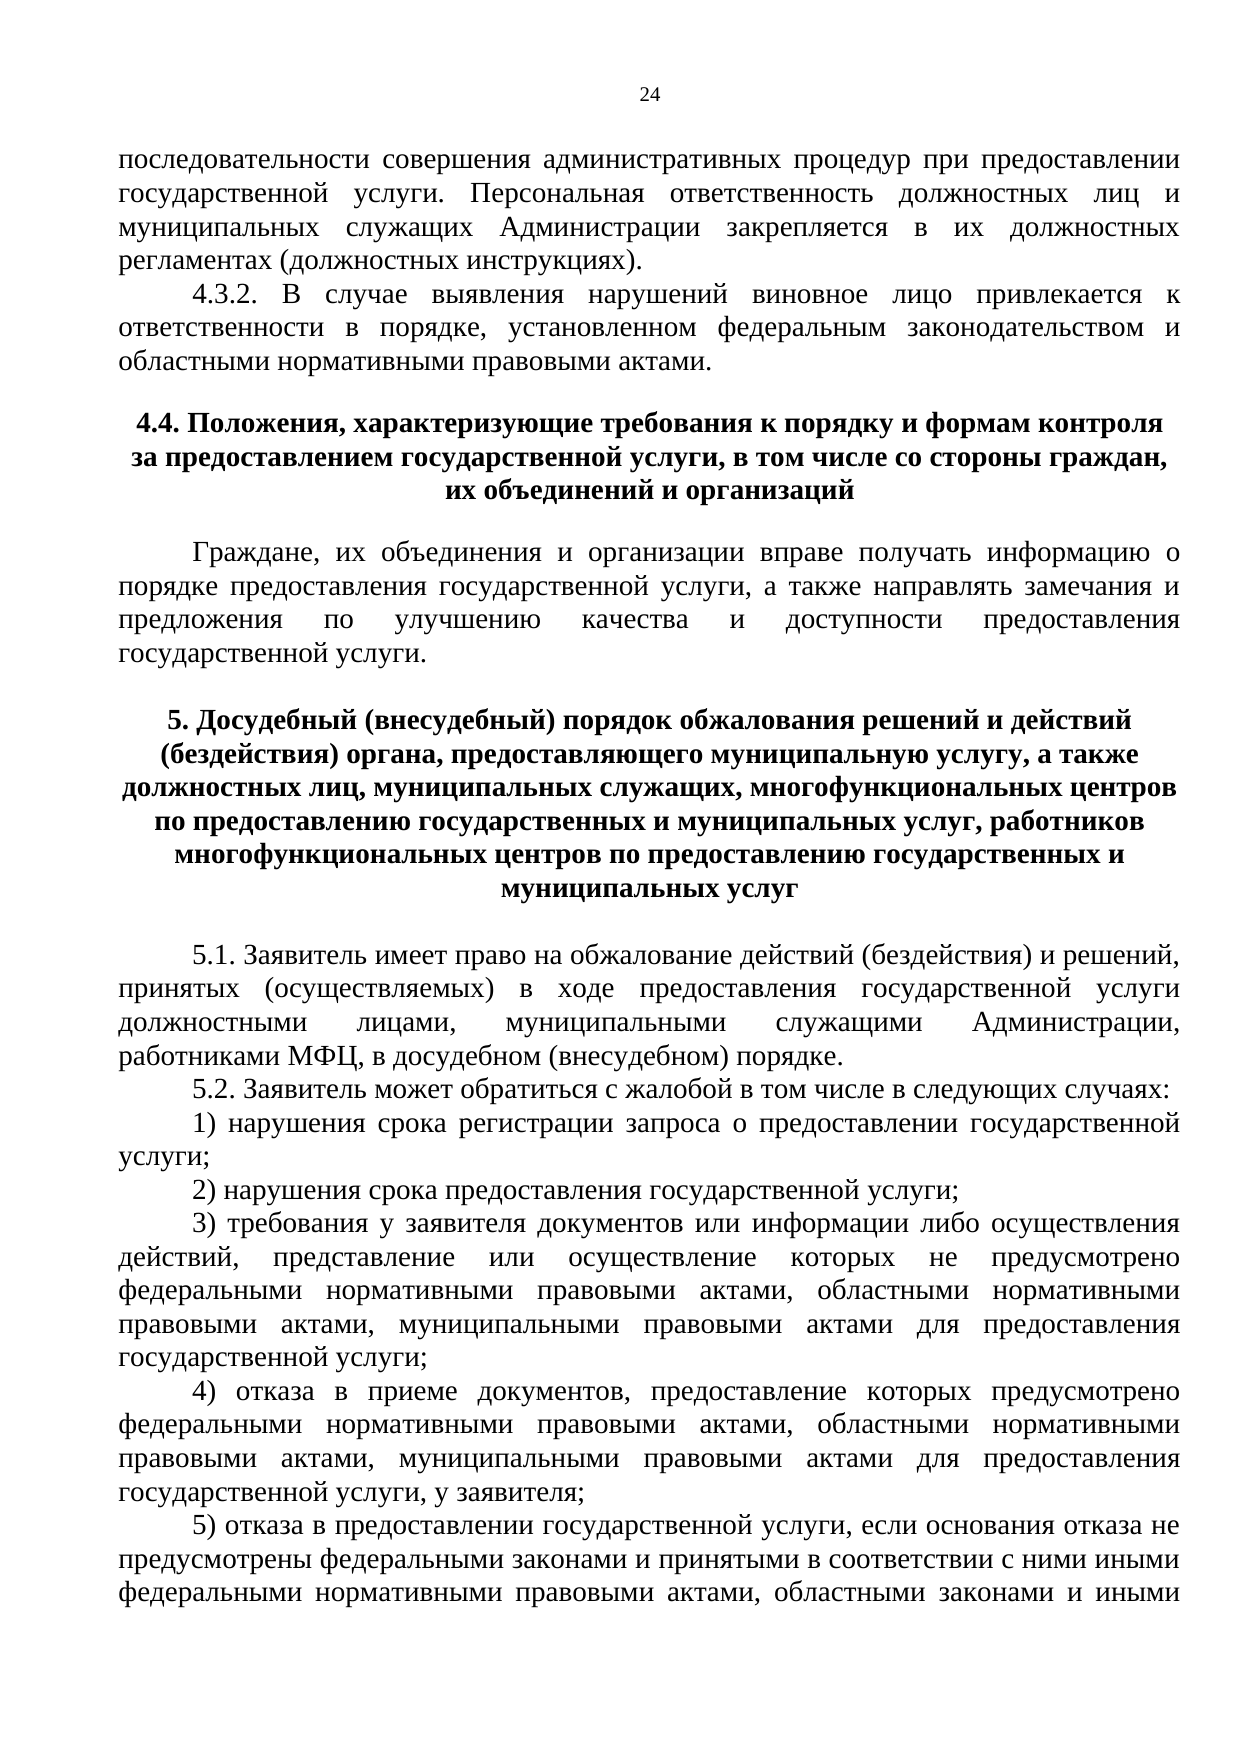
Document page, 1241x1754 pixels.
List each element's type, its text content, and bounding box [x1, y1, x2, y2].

text 5.1. Заявитель имеет право на обжалование действий (бездействия) и решений, принятых (осуществляемых) в ходе предоставления государственной услуги должностными лицами, муниципальными служащими Администрации, работниками МФЦ, в досудебном (внесудебном) порядке. [118, 937, 1181, 1071]
text 5.2. Заявитель может обратиться с жалобой в том числе в следующих случаях: [118, 1071, 1181, 1105]
text 3) требования у заявителя документов или информации либо осуществления действий, представление или осуществление которых не предусмотрено федеральными нормативными правовыми актами, областными нормативными правовыми актами, муниципальными правовыми актами для предоставления государственной услуги; [118, 1205, 1181, 1373]
text 4) отказа в приеме документов, предоставление которых предусмотрено федеральными нормативными правовыми актами, областными нормативными правовыми актами, муниципальными правовыми актами для предоставления государственной услуги, у заявителя; [118, 1373, 1181, 1507]
text 1) нарушения срока регистрации запроса о предоставлении государственной услуги; [118, 1105, 1181, 1172]
text 4.4. Положения, характеризующие требования к порядку и формам контроля [118, 405, 1181, 439]
text 5. Досудебный (внесудебный) порядок обжалования решений и действий (бездействия) органа, предоставляющего муниципальную услугу, а также должностных лиц, муниципальных служащих, многофункциональных центров по предоставлению государственных и муниципальных услуг, работников многофункциональных центров по предоставлению государственных и муниципальных услуг [118, 702, 1181, 903]
text за предоставлением государственной услуги, в том числе со стороны граждан, их объединений и организаций [118, 439, 1181, 506]
text 2) нарушения срока предоставления государственной услуги; [118, 1172, 1181, 1205]
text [118, 142, 1181, 276]
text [118, 1507, 1181, 1608]
text Граждане, их объединения и организации вправе получать информацию о порядке предоставления государственной услуги, а также направлять замечания и предложения по улучшению качества и доступности предоставления государственной услуги. [118, 534, 1181, 669]
text 4.3.2. В случае выявления нарушений виновное лицо привлекается к ответственности в порядке, установленном федеральным законодательством и областными нормативными правовыми актами. [118, 276, 1181, 376]
